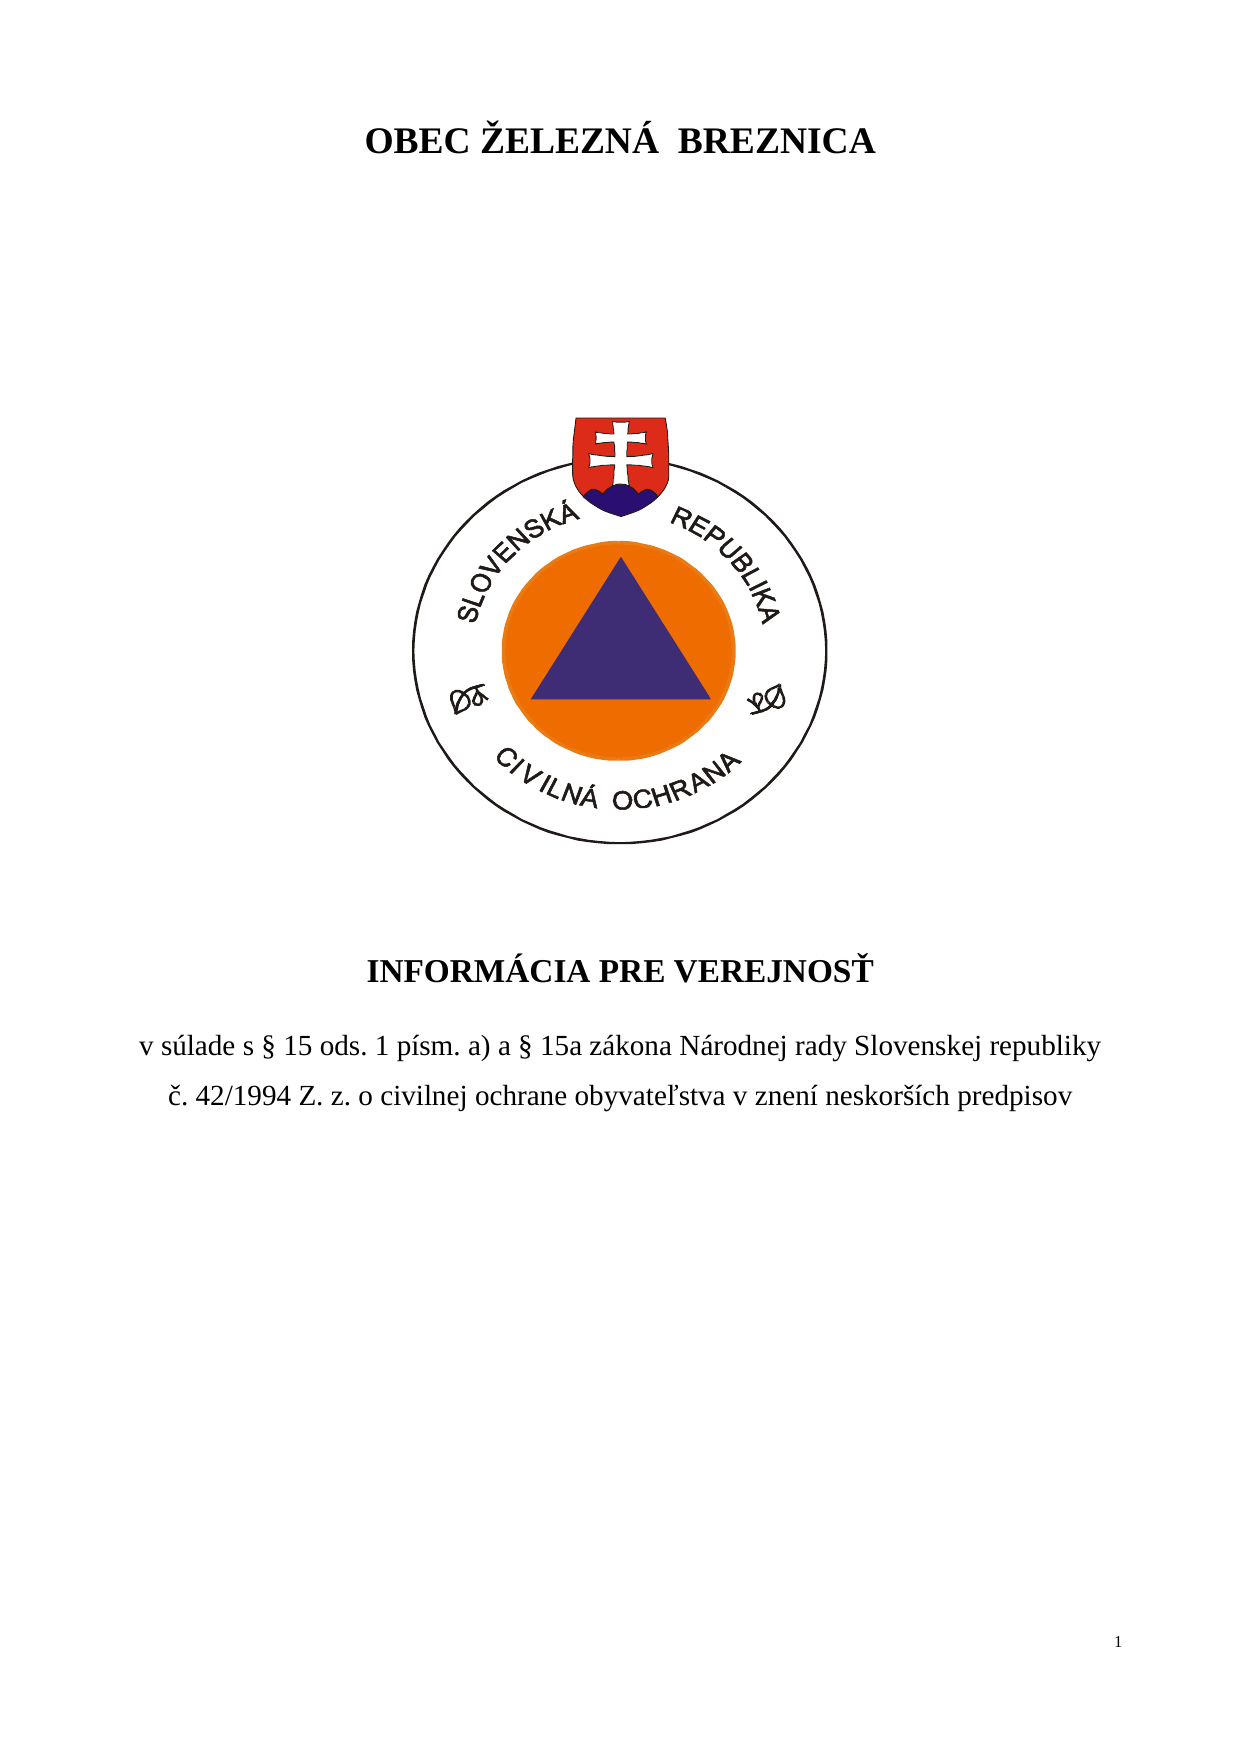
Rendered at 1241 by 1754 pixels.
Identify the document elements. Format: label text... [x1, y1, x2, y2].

text OBEC ŽELEZNÁ BREZNICA [118, 118, 1122, 161]
text č. 42/1994 Z. z. o civilnej ochrane obyvateľstva v znení neskorších predpisov [118, 1078, 1122, 1112]
text v súlade s § 15 ods. 1 písm. a) a § 15a zákona Národnej rady Slovenskej republiky [118, 1028, 1122, 1062]
text INFORMÁCIA PRE VEREJNOSŤ [118, 952, 1122, 990]
